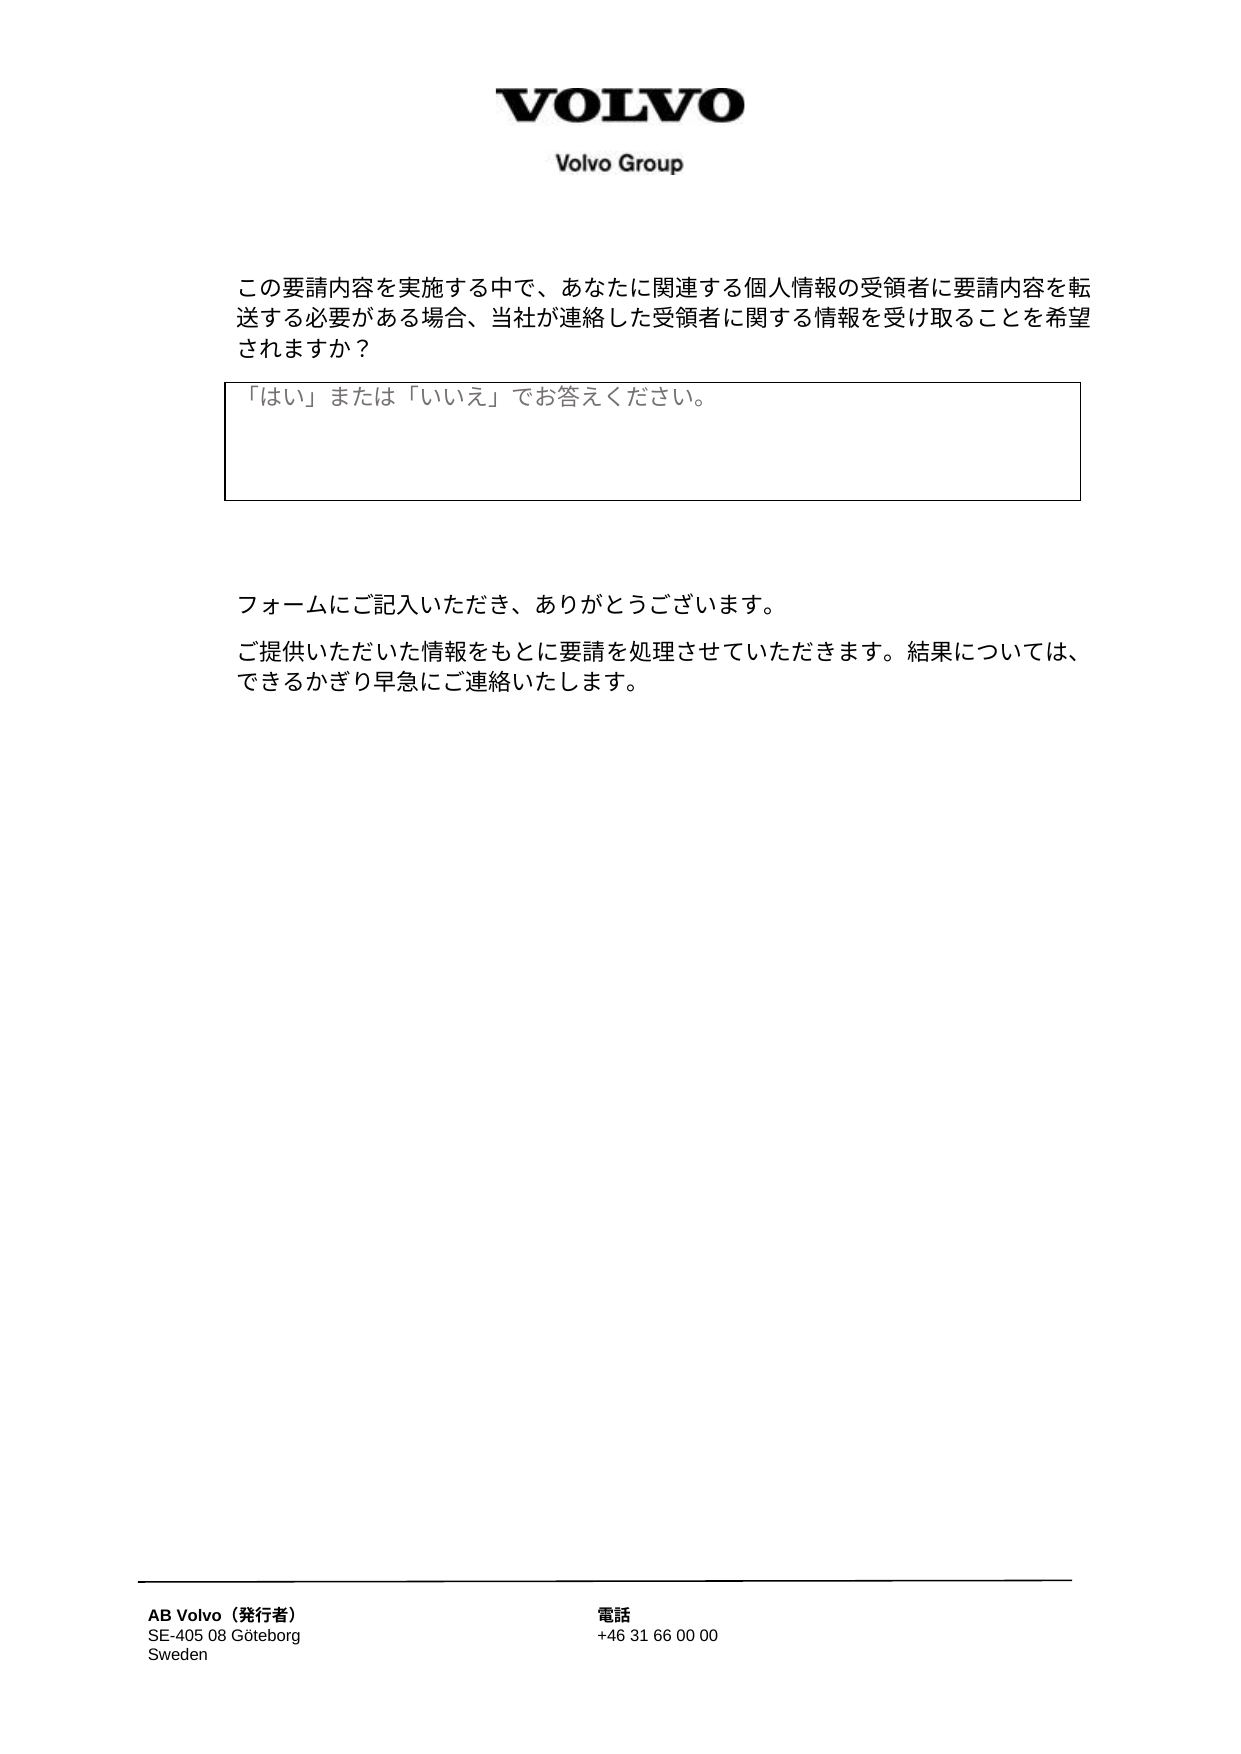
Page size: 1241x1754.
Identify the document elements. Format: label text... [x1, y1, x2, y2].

picture [495, 88, 745, 175]
text この要請内容を実施する中で、あなたに関連する個人情報の受領者に要請内容を転送する必要がある場合、当社が連絡した受領者に関する情報を受け取ることを希望されますか？ [236, 274, 1093, 363]
table_header 「はい」または「いいえ」でお答えください。 [226, 383, 1080, 500]
text ご提供いただいた情報をもとに要請を処理させていただきます。結果については、できるかぎり早急にご連絡いたします。 [236, 638, 1093, 696]
text フォームにご記入いただき、ありがとうございます。 [236, 591, 1093, 619]
